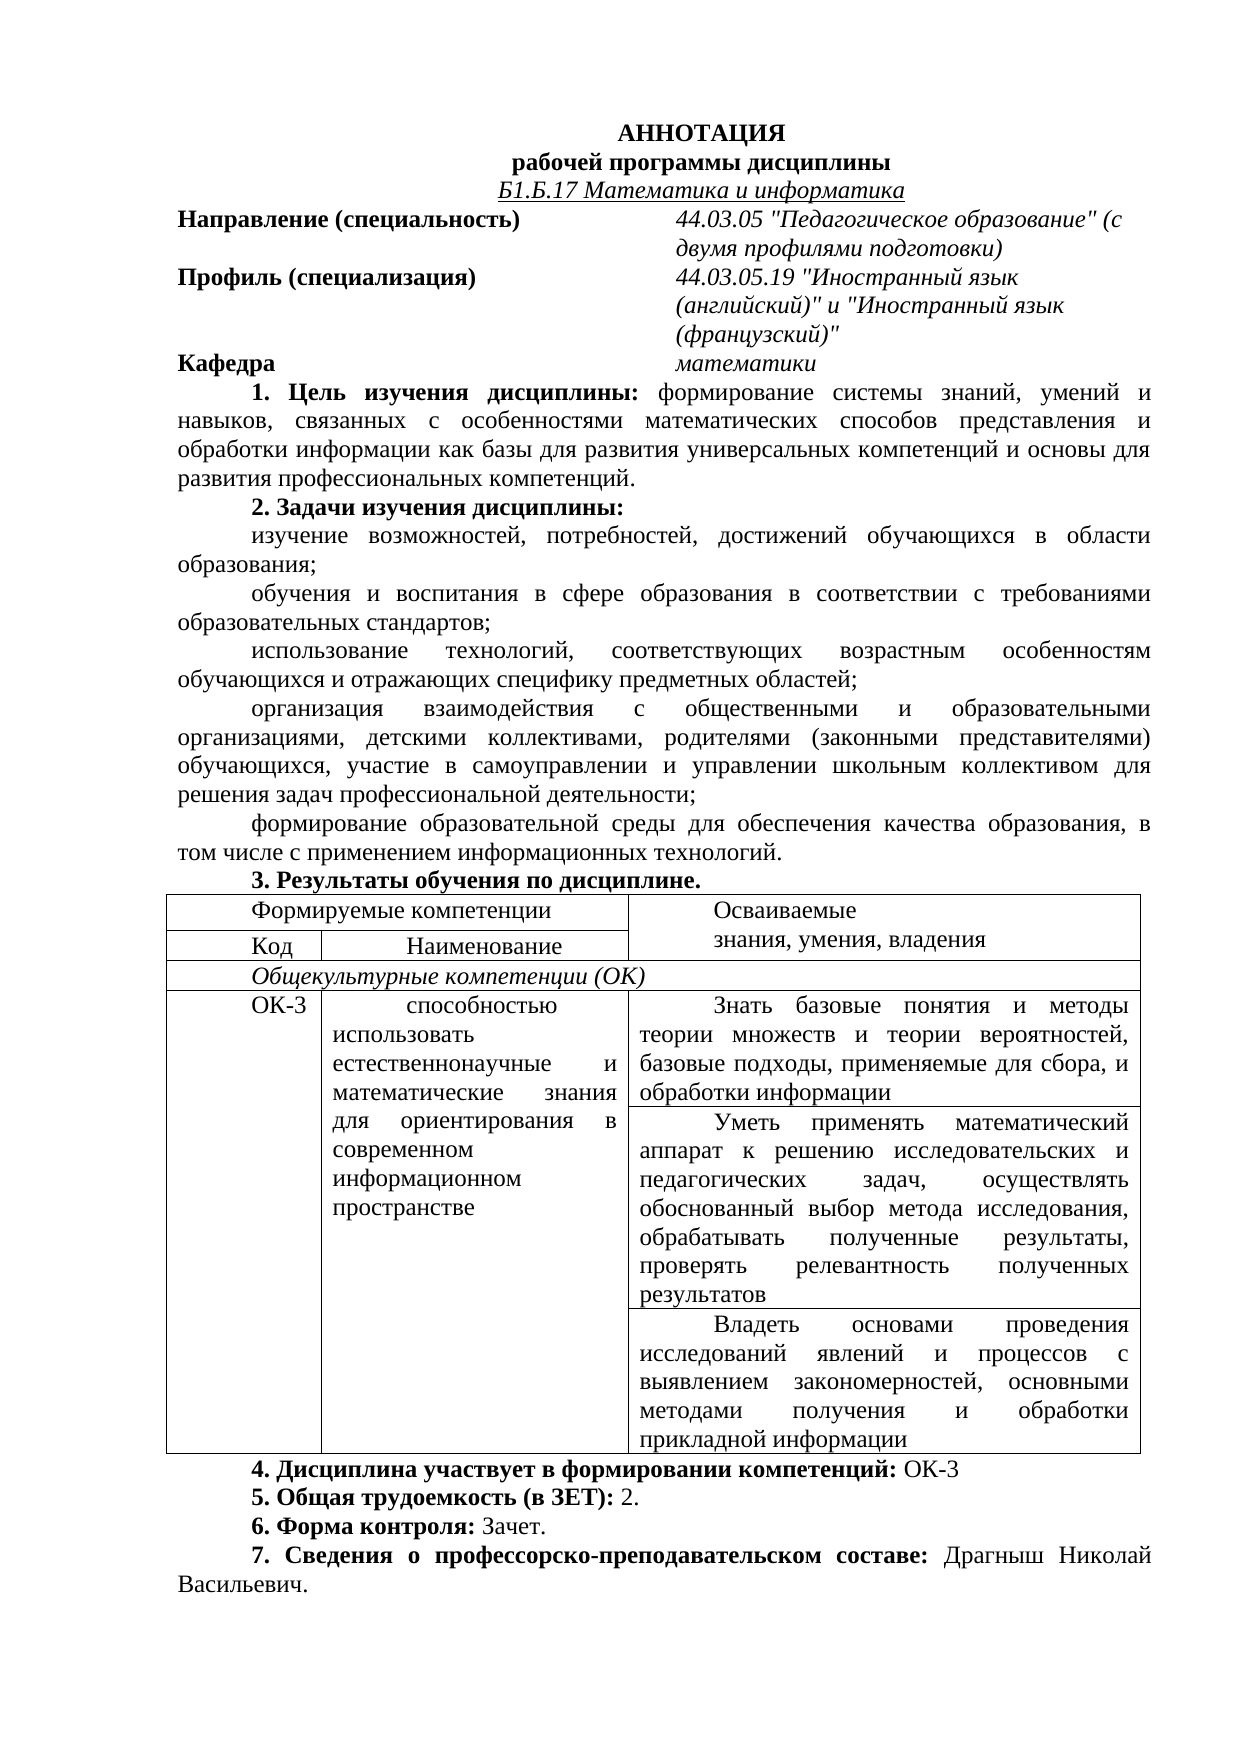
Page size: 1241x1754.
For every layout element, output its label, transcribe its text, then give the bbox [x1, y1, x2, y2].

text использование технологий, соответствующих возрастным особенностям обучающихся и отражающих специфику предметных областей; [177, 636, 1152, 693]
text организация взаимодействия с общественными и образовательными организациями, детскими коллективами, родителями (законными представителями) обучающихся, участие в самоуправлении и управлении школьным коллективом для решения задач профессиональной деятельности; [177, 693, 1152, 808]
table_cell Общекультурные компетенции (ОК) [167, 961, 1140, 989]
text Б1.Б.17 Математика и информатика [177, 176, 1152, 204]
text 4. Дисциплина участвует в формировании компетенций: ОК-3 [177, 1454, 1152, 1482]
text формирование образовательной среды для обеспечения качества образования, в том числе с применением информационных технологий. [177, 808, 1152, 866]
table_cell Код [167, 931, 321, 960]
table_cell математики [664, 348, 1163, 377]
text 6. Форма контроля: Зачет. [177, 1511, 1152, 1540]
table_header Осваиваемые знания, умения, владения [629, 895, 1140, 960]
text обучения и воспитания в сфере образования в соответствии с требованиями образовательных стандартов; [177, 578, 1152, 636]
table_cell Профиль (специализация) [166, 262, 664, 348]
table_cell Наименование [322, 931, 628, 960]
table_header Формируемые компетенции [167, 895, 628, 930]
table_cell способностью использовать естественнонаучные и математические знания для ориентирования в современном информационном пространстве [322, 991, 628, 1453]
text 2. Задачи изучения дисциплины: [177, 492, 1152, 521]
text 7. Сведения о профессорско-преподавательском составе: Драгныш Николай Васильевич. [177, 1540, 1152, 1597]
table_cell ОК-3 [167, 991, 321, 1453]
table_cell Знать базовые понятия и методы теории множеств и теории вероятностей, базовые подходы, применяемые для сбора, и обработки информации [629, 991, 1140, 1106]
table_cell 44.03.05.19 "Иностранный язык (английский)" и "Иностранный язык (французский)" [664, 262, 1163, 348]
table_cell Владеть основами проведения исследований явлений и процессов с выявлением закономерностей, основными методами получения и обработки прикладной информации [629, 1309, 1140, 1453]
text рабочей программы дисциплины [177, 147, 1152, 176]
text 5. Общая трудоемкость (в ЗЕТ): 2. [177, 1482, 1152, 1511]
table_cell Кафедра [166, 348, 664, 377]
table_header 44.03.05 "Педагогическое образование" (с двумя профилями подготовки) [664, 204, 1163, 262]
text 3. Результаты обучения по дисциплине. [177, 866, 1152, 894]
text 1. Цель изучения дисциплины: формирование системы знаний, умений и навыков, связанных с особенностями математических способов представления и обработки информации как базы для развития универсальных компетенций и основы для развития профессиональных компетенций. [177, 377, 1152, 492]
text АННОТАЦИЯ [177, 118, 1152, 147]
table_header Направление (специальность) [166, 204, 664, 262]
table_cell Уметь применять математический аппарат к решению исследовательских и педагогических задач, осуществлять обоснованный выбор метода исследования, обрабатывать полученные результаты, проверять релевантность полученных результатов [629, 1107, 1140, 1308]
text изучение возможностей, потребностей, достижений обучающихся в области образования; [177, 521, 1152, 578]
